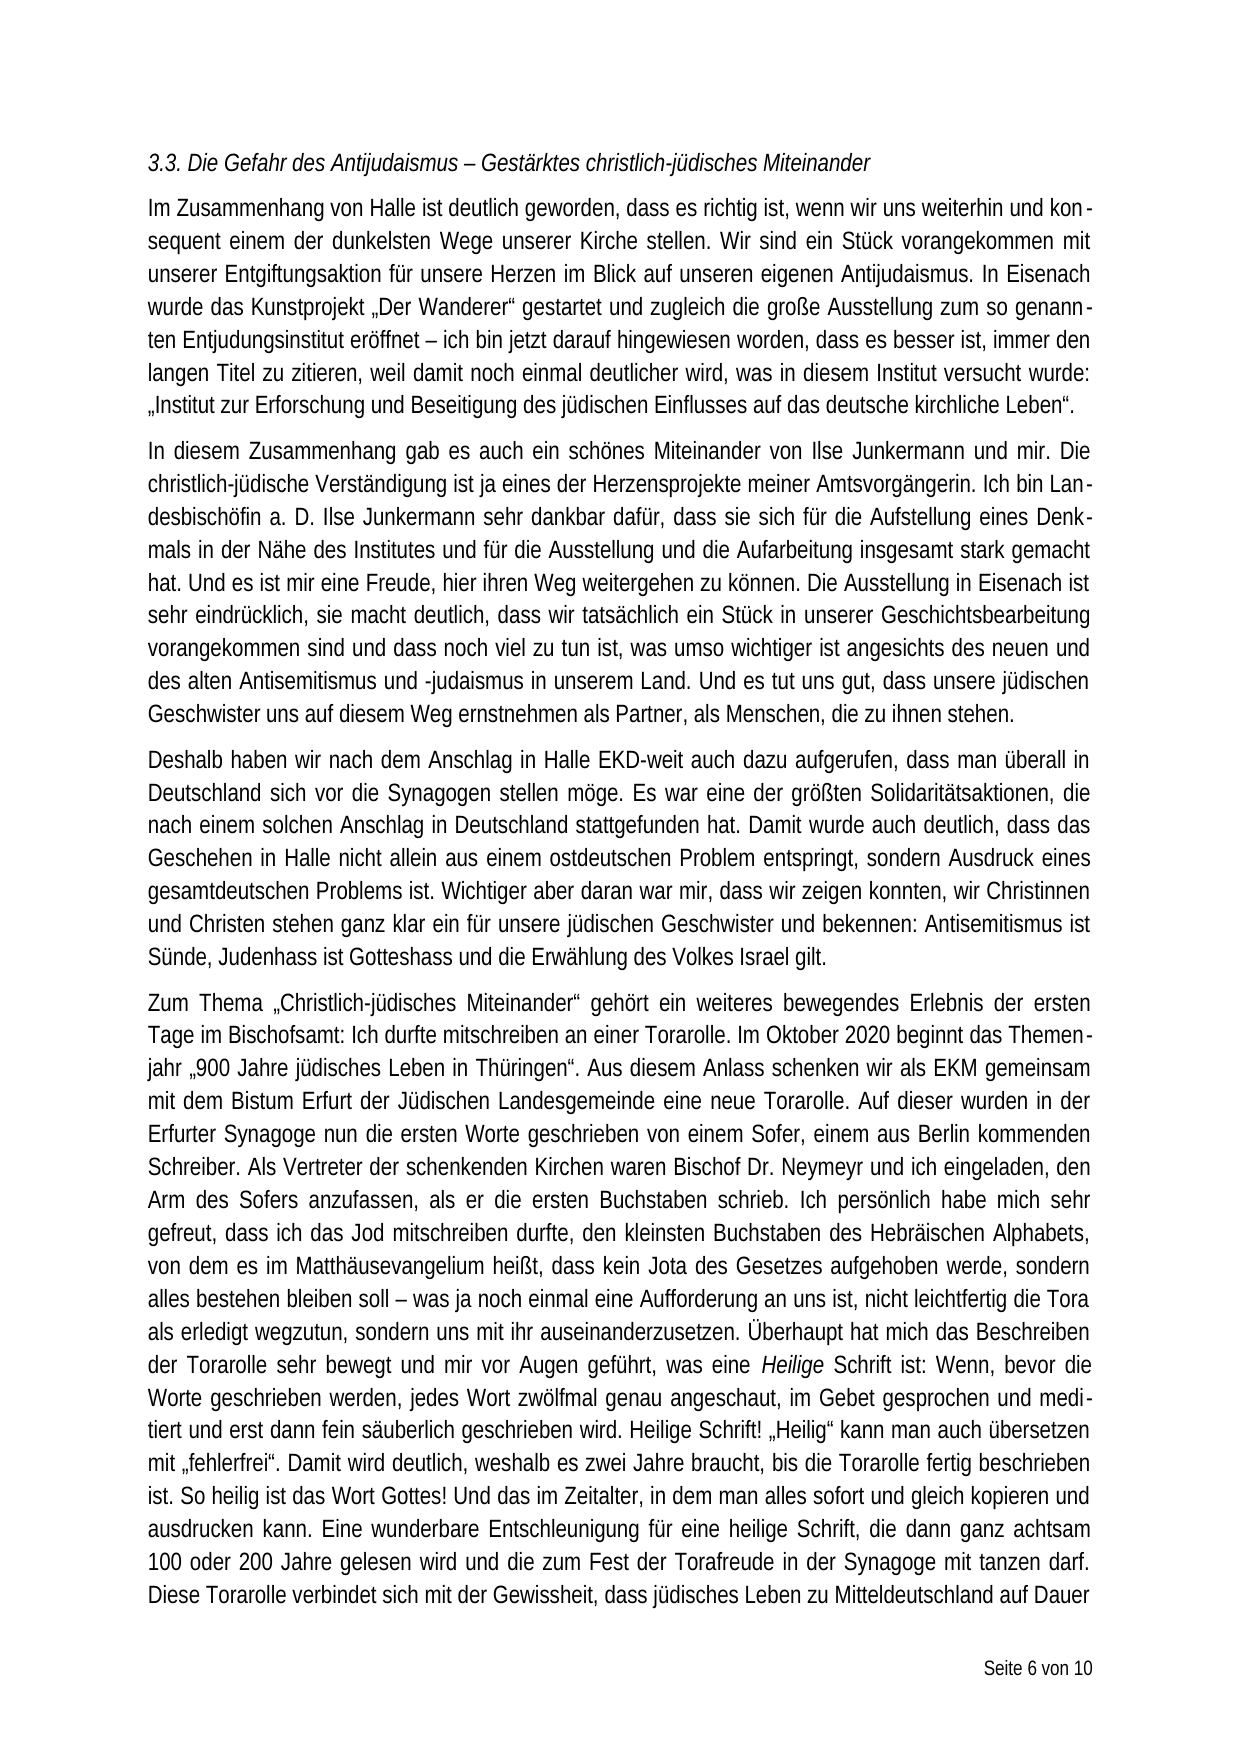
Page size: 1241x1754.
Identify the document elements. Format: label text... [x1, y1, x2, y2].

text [148, 988, 1093, 1609]
text 3.3. Die Gefahr des Antijudaismus – Gestärktes christlich-jüdisches Miteinander [148, 148, 1093, 176]
text Im Zusammenhang von Halle ist deutlich geworden, dass es richtig ist, wenn wir uns weiterhin und konsequent einem der dunkelsten Wege unserer Kirche stellen. Wir sind ein Stück vorangekommen mit unserer Entgiftungsaktion für unsere Herzen im Blick auf unseren eigenen Antijudaismus. In Eisenach wurde das Kunstprojekt „Der Wanderer“ gestartet und zugleich die große Ausstellung zum so genannten Entjudungsinstitut eröffnet – ich bin jetzt darauf hingewiesen worden, dass es besser ist, immer den langen Titel zu zitieren, weil damit noch einmal deutlicher wird, was in diesem Institut versucht wurde: „Institut zur Erforschung und Beseitigung des jüdischen Einflusses auf das deutsche kirchliche Leben“. [148, 193, 1093, 419]
text In diesem Zusammenhang gab es auch ein schönes Miteinander von Ilse Junkermann und mir. Die christlich-jüdische Verständigung ist ja eines der Herzensprojekte meiner Amtsvorgängerin. Ich bin Landesbischöfin a. D. Ilse Junkermann sehr dankbar dafür, dass sie sich für die Aufstellung eines Denkmals in der Nähe des Institutes und für die Ausstellung und die Aufarbeitung insgesamt stark gemacht hat. Und es ist mir eine Freude, hier ihren Weg weitergehen zu können. Die Ausstellung in Eisenach ist sehr eindrücklich, sie macht deutlich, dass wir tatsächlich ein Stück in unserer Geschichtsbearbeitung vorangekommen sind und dass noch viel zu tun ist, was umso wichtiger ist angesichts des neuen und des alten Antisemitismus und -judaismus in unserem Land. Und es tut uns gut, dass unsere jüdischen Geschwister uns auf diesem Weg ernstnehmen als Partner, als Menschen, die zu ihnen stehen. [148, 436, 1093, 728]
text Deshalb haben wir nach dem Anschlag in Halle EKD-weit auch dazu aufgerufen, dass man überall in Deutschland sich vor die Synagogen stellen möge. Es war eine der größten Solidaritätsaktionen, die nach einem solchen Anschlag in Deutschland stattgefunden hat. Damit wurde auch deutlich, dass das Geschehen in Halle nicht allein aus einem ostdeutschen Problem entspringt, sondern Ausdruck eines gesamtdeutschen Problems ist. Wichtiger aber daran war mir, dass wir zeigen konnten, wir Christinnen und Christen stehen ganz klar ein für unsere jüdischen Geschwister und bekennen: Antisemitismus ist Sünde, Judenhass ist Gotteshass und die Erwählung des Volkes Israel gilt. [148, 745, 1093, 971]
